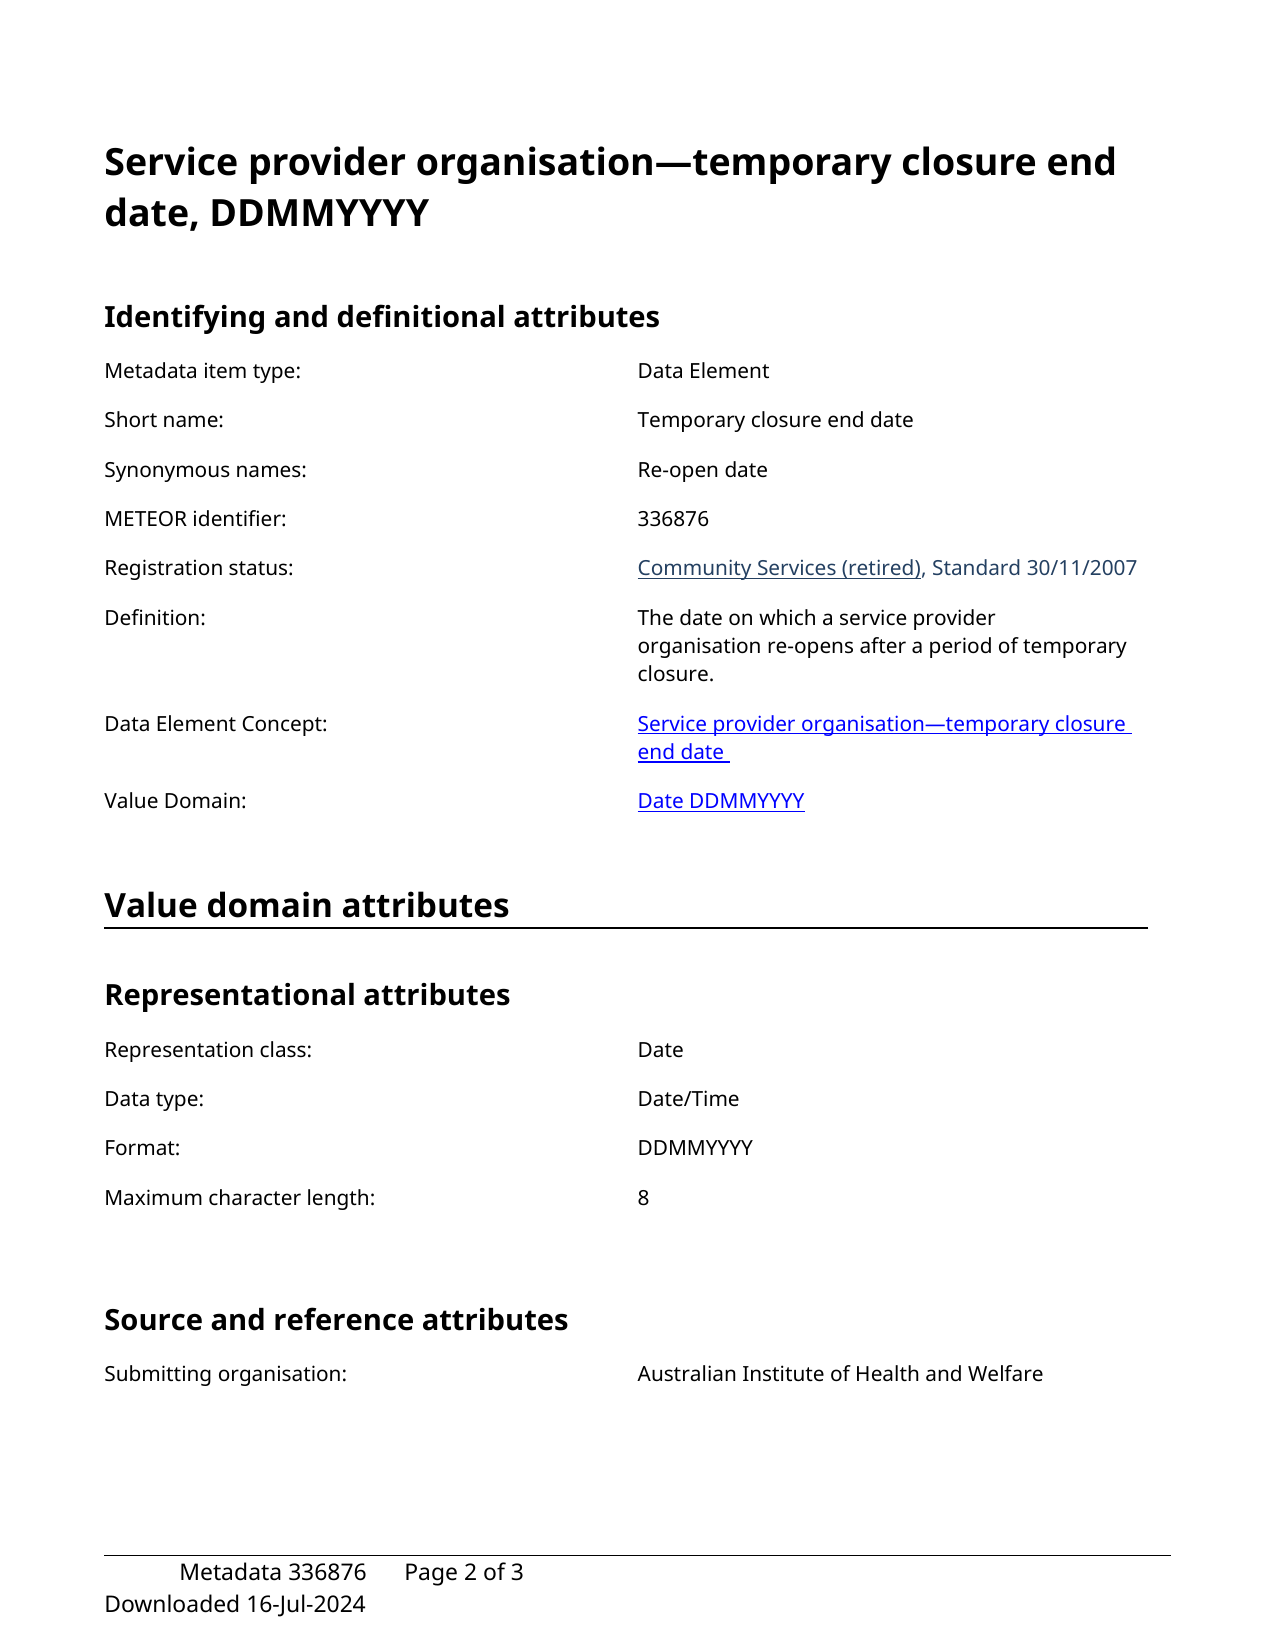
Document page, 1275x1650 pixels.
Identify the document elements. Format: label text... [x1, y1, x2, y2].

table_cell Australian Institute of Health and Welfare [626, 1349, 1159, 1429]
table_cell Date DDMMYYYY [626, 776, 1159, 825]
table_cell Temporary closure end date [626, 395, 1159, 444]
table_cell Data type: [93, 1074, 626, 1123]
table_cell Metadata item type: [93, 346, 626, 395]
table_cell Date [626, 1025, 1159, 1074]
table_cell Value Domain: [93, 776, 626, 825]
table_cell Date/Time [626, 1074, 1159, 1123]
table_header Source and reference attributes [93, 1253, 1159, 1349]
table_cell 336876 [626, 494, 1159, 543]
table_cell Data Element [626, 346, 1159, 395]
subtitle Service provider organisation—temporary closure end date, DDMMYYYY [104, 135, 1171, 237]
table_cell Representational attributes [93, 929, 1159, 1024]
table_cell Re-open date [626, 445, 1159, 494]
table_header Identifying and definitional attributes [93, 250, 1159, 346]
table_cell Format: [93, 1123, 626, 1172]
table_cell Definition: [93, 592, 626, 698]
table_cell METEOR identifier: [93, 494, 626, 543]
table_cell 8 [626, 1173, 1159, 1222]
table_cell Registration status: [93, 543, 626, 592]
table_cell Synonymous names: [93, 445, 626, 494]
table_cell Data Element Concept: [93, 699, 626, 776]
table_cell Maximum character length: [93, 1173, 626, 1222]
table_cell Short name: [93, 395, 626, 444]
table_cell Representation class: [93, 1025, 626, 1074]
table_cell Service provider organisation—temporary closure end date [626, 699, 1159, 776]
table_cell DDMMYYYY [626, 1123, 1159, 1172]
table_header Value domain attributes [93, 857, 1159, 929]
table_cell The date on which a service provider organisation re-opens after a period of temporary closure. [626, 592, 1159, 698]
table_cell Submitting organisation: [93, 1349, 626, 1429]
table_cell Community Services (retired), Standard 30/11/2007 [626, 543, 1159, 592]
